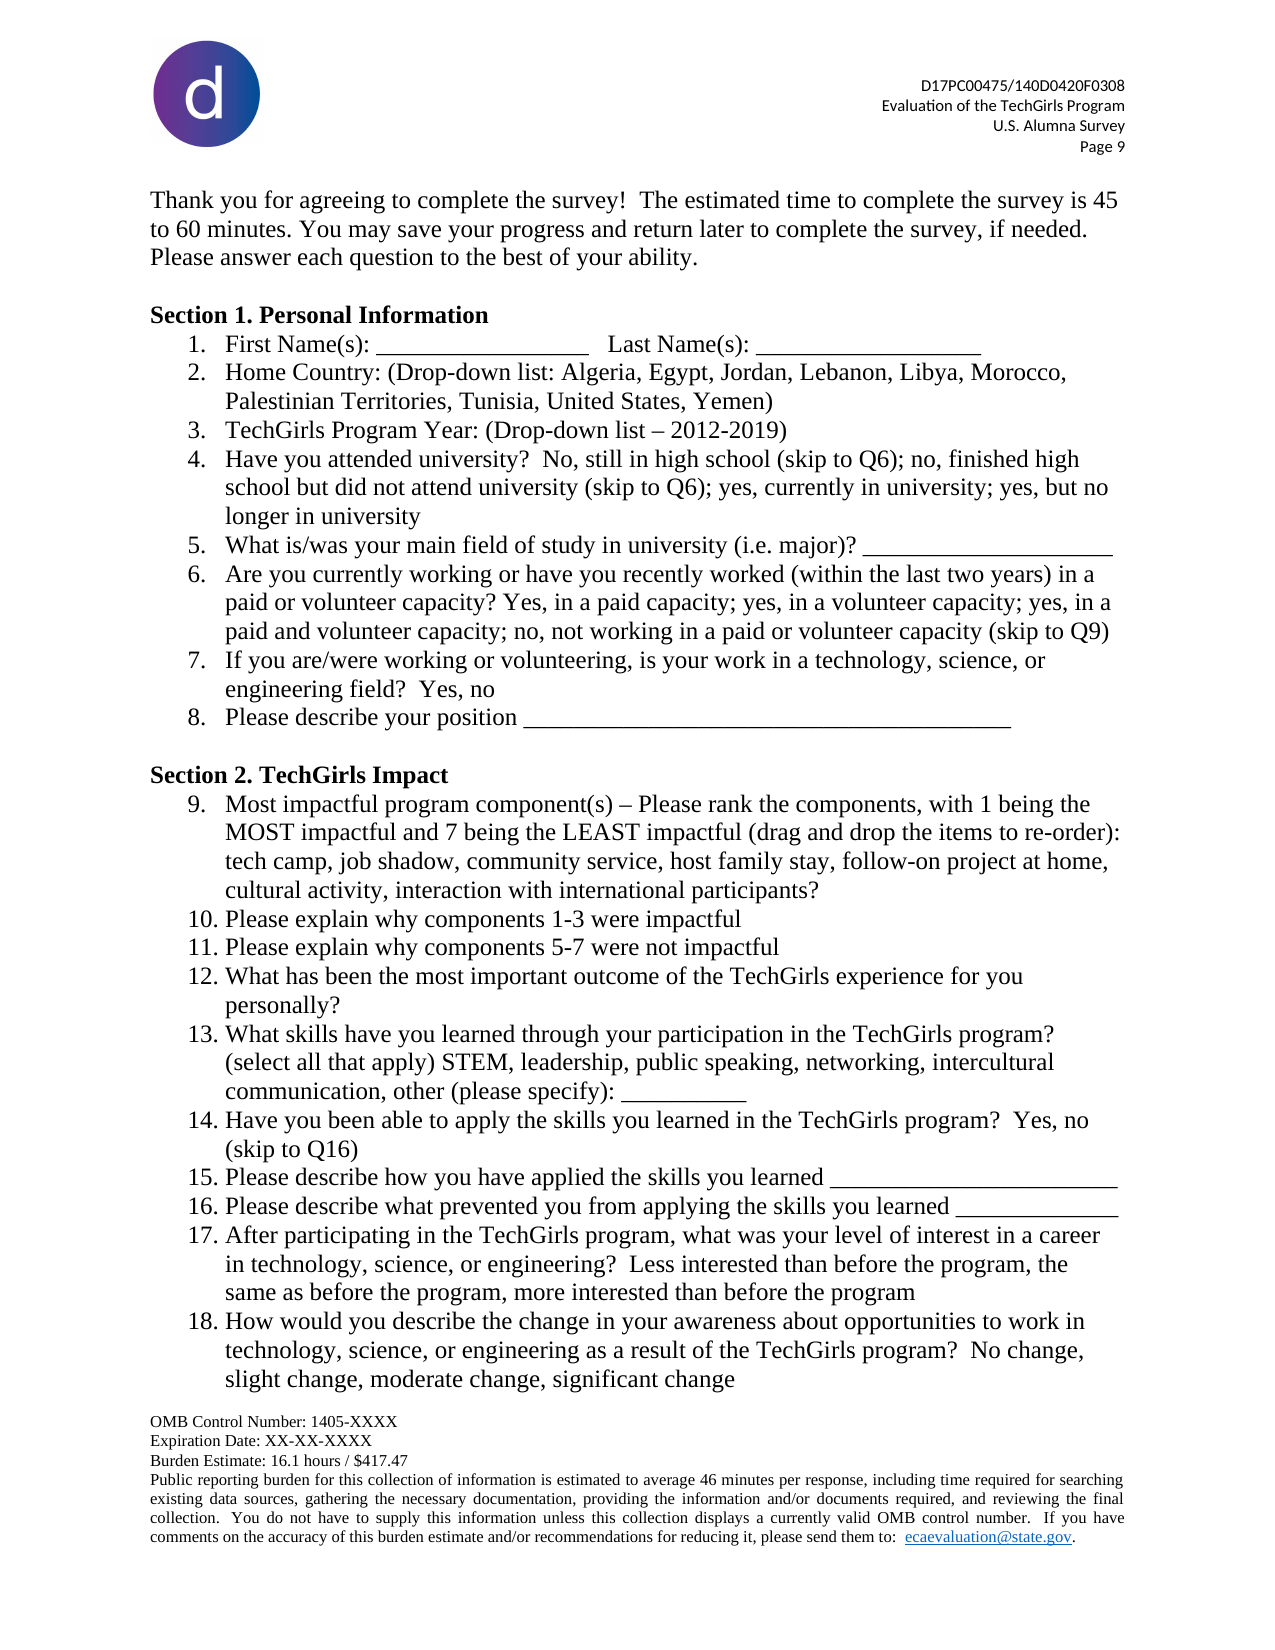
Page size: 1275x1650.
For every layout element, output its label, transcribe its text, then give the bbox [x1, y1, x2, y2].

list Are you currently working or have you recently worked (within the last two years) in a paid or volunteer capacity? Yes, in a paid capacity; yes, in a volunteer capacity; yes, in a paid and volunteer capacity; no, not working in a paid or volunteer capacity (skip to Q9) [187, 559, 1125, 645]
list If you are/were working or volunteering, is your work in a technology, science, or engineering field? Yes, no [187, 645, 1125, 702]
picture [150, 36, 264, 151]
list Please describe what prevented you from applying the skills you learned _____________ [187, 1191, 1125, 1220]
list After participating in the TechGirls program, what was your level of interest in a career in technology, science, or engineering? Less interested than before the program, the same as before the program, more interested than before the program [187, 1220, 1125, 1306]
text Thank you for agreeing to complete the survey! The estimated time to complete the survey is 45 to 60 minutes. You may save your progress and return later to complete the survey, if needed. Please answer each question to the best of your ability. [150, 185, 1125, 271]
text Section 2. TechGirls Impact [150, 760, 1125, 789]
list Home Country: (Drop-down list: Algeria, Egypt, Jordan, Lebanon, Libya, Morocco, Palestinian Territories, Tunisia, United States, Yemen) [187, 357, 1125, 415]
list How would you describe the change in your awareness about opportunities to work in technology, science, or engineering as a result of the TechGirls program? No change, slight change, moderate change, significant change [187, 1306, 1125, 1392]
list Please explain why components 1-3 were impactful [187, 904, 1125, 932]
list First Name(s): _________________ Last Name(s): __________________ [187, 329, 1125, 357]
list Please describe your position _______________________________________ [187, 702, 1125, 731]
list TechGirls Program Year: (Drop-down list – 2012-2019) [187, 415, 1125, 444]
list What has been the most important outcome of the TechGirls experience for you personally? [187, 961, 1125, 1019]
list Please explain why components 5-7 were not impactful [187, 932, 1125, 961]
list Have you attended university? No, still in high school (skip to Q6); no, finished high school but did not attend university (skip to Q6); yes, currently in university; yes, but no longer in university [187, 444, 1125, 530]
list Please describe how you have applied the skills you learned _______________________ [187, 1162, 1125, 1191]
text Section 1. Personal Information [150, 300, 1125, 329]
list Have you been able to apply the skills you learned in the TechGirls program? Yes, no (skip to Q16) [187, 1105, 1125, 1162]
list Most impactful program component(s) – Please rank the components, with 1 being the MOST impactful and 7 being the LEAST impactful (drag and drop the items to re-order): tech camp, job shadow, community service, host family stay, follow-on project at home, cultural activity, interaction with international participants? [187, 789, 1125, 904]
list What is/was your main field of study in university (i.e. major)? ____________________ [187, 530, 1125, 559]
list What skills have you learned through your participation in the TechGirls program? (select all that apply) STEM, leadership, public speaking, networking, intercultural communication, other (please specify): __________ [187, 1019, 1125, 1105]
